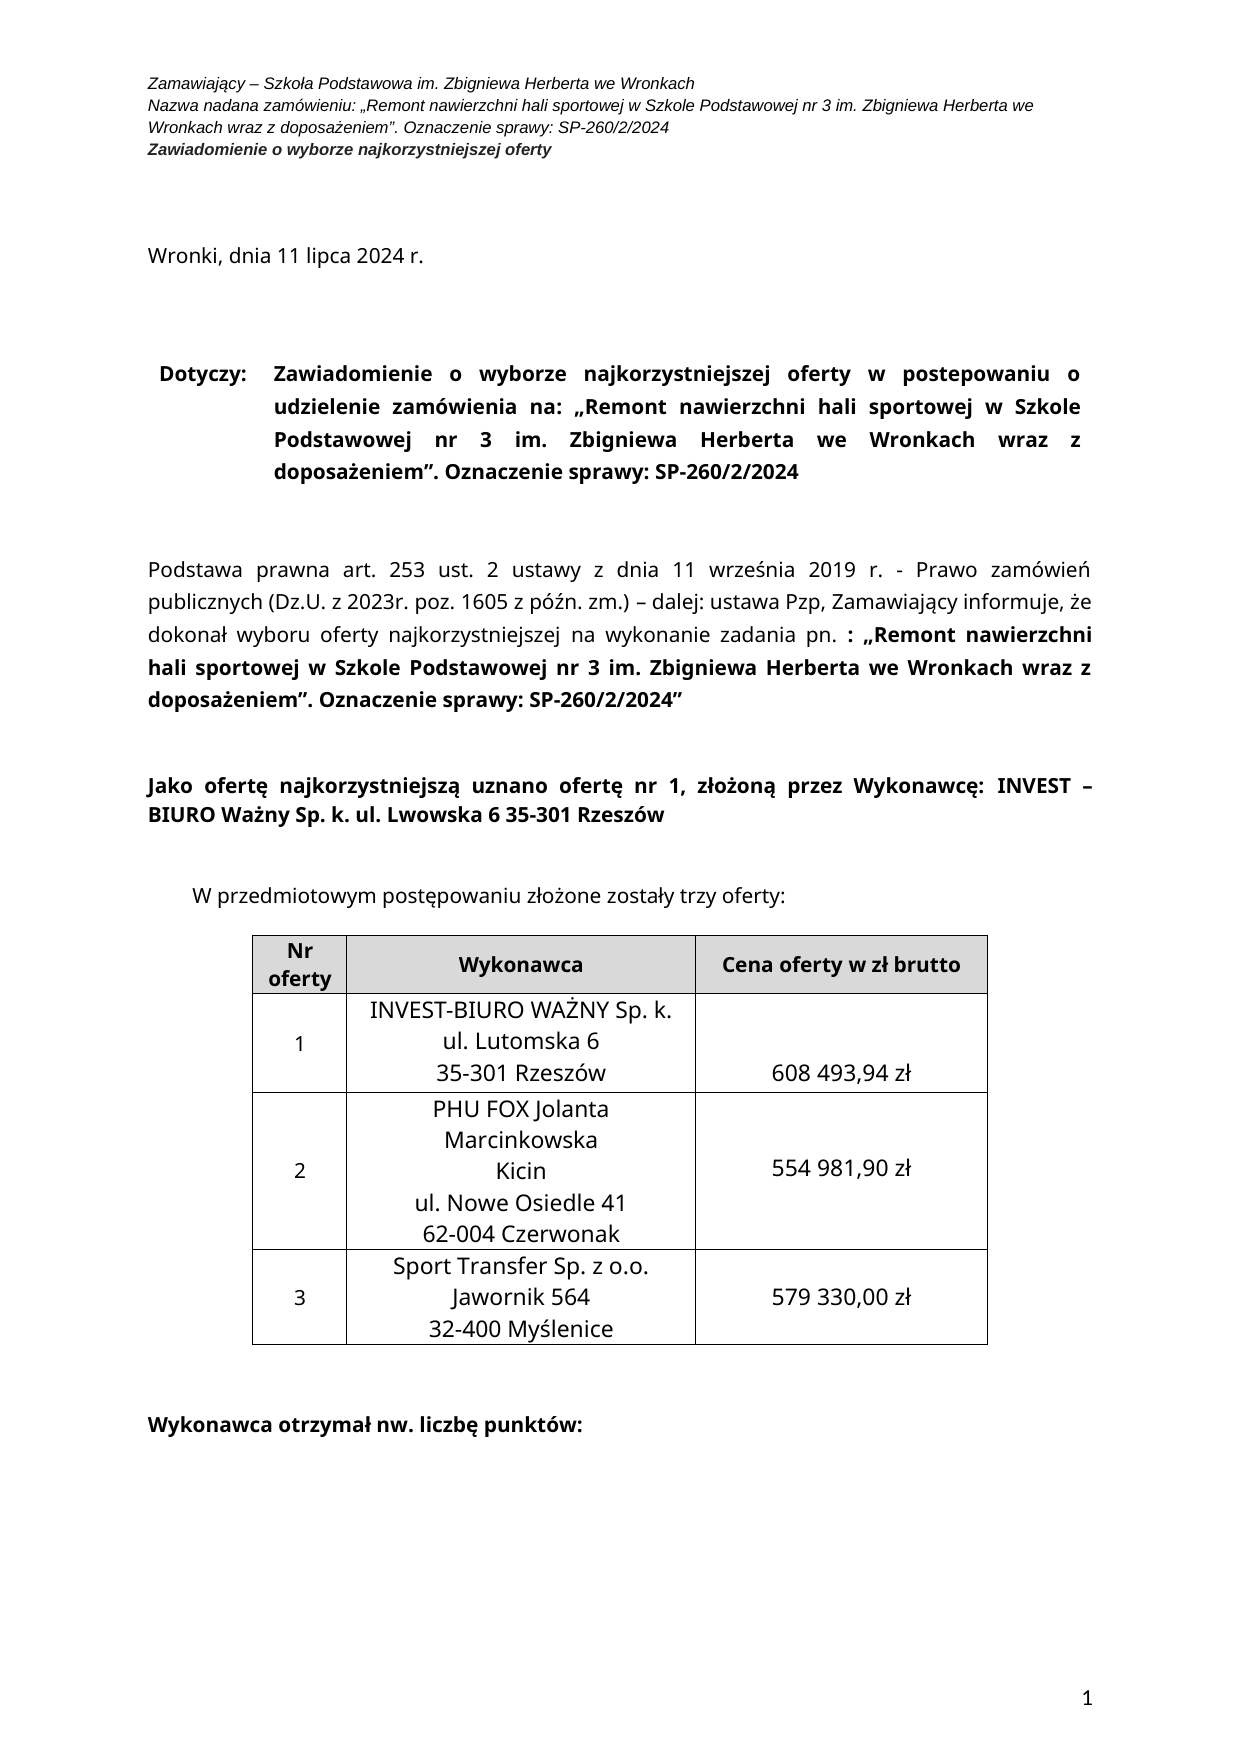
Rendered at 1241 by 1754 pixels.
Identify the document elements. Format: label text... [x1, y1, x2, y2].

text Wykonawca otrzymał nw. liczbę punktów: [148, 1410, 1093, 1438]
table_cell 3 [253, 1250, 346, 1344]
table_cell 1 [253, 994, 346, 1092]
table_header Cena oferty w zł brutto [696, 936, 987, 993]
table_cell PHU FOX Jolanta Marcinkowska Kicin ul. Nowe Osiedle 41 62-004 Czerwonak [347, 1093, 695, 1249]
text W przedmiotowym postępowaniu złożone zostały trzy oferty: [148, 882, 1093, 910]
table_header Dotyczy: [148, 360, 262, 490]
table_cell 608 493,94 zł [696, 994, 987, 1092]
table_cell Sport Transfer Sp. z o.o. Jawornik 564 32-400 Myślenice [347, 1250, 695, 1344]
table_header Nr oferty [253, 936, 346, 993]
table_cell 579 330,00 zł [696, 1250, 987, 1344]
text Wronki, dnia 11 lipca 2024 r. [148, 241, 1093, 269]
table_cell 2 [253, 1093, 346, 1249]
table_cell INVEST-BIURO WAŻNY Sp. k. ul. Lutomska 6 35-301 Rzeszów [347, 994, 695, 1092]
table_cell 554 981,90 zł [696, 1093, 987, 1249]
text Jako ofertę najkorzystniejszą uznano ofertę nr 1, złożoną przez Wykonawcę: INVEST – BIURO Ważny Sp. k. ul. Lwowska 6 35-301 Rzeszów [148, 771, 1093, 828]
table_header Wykonawca [347, 936, 695, 993]
text Podstawa prawna art. 253 ust. 2 ustawy z dnia 11 września 2019 r. - Prawo zamówień publicznych (Dz.U. z 2023r. poz. 1605 z późn. zm.) – dalej: ustawa Pzp, Zamawiający informuje, że dokonał wyboru oferty najkorzystniejszej na wykonanie zadania pn. : „Remont nawierzchni hali sportowej w Szkole Podstawowej nr 3 im. Zbigniewa Herberta we Wronkach wraz z doposażeniem”. Oznaczenie sprawy: SP-260/2/2024” [148, 555, 1093, 714]
table_header Zawiadomienie o wyborze najkorzystniejszej oferty w postepowaniu o udzielenie zamówienia na: „Remont nawierzchni hali sportowej w Szkole Podstawowej nr 3 im. Zbigniewa Herberta we Wronkach wraz z doposażeniem”. Oznaczenie sprawy: SP-260/2/2024 [262, 360, 1093, 490]
